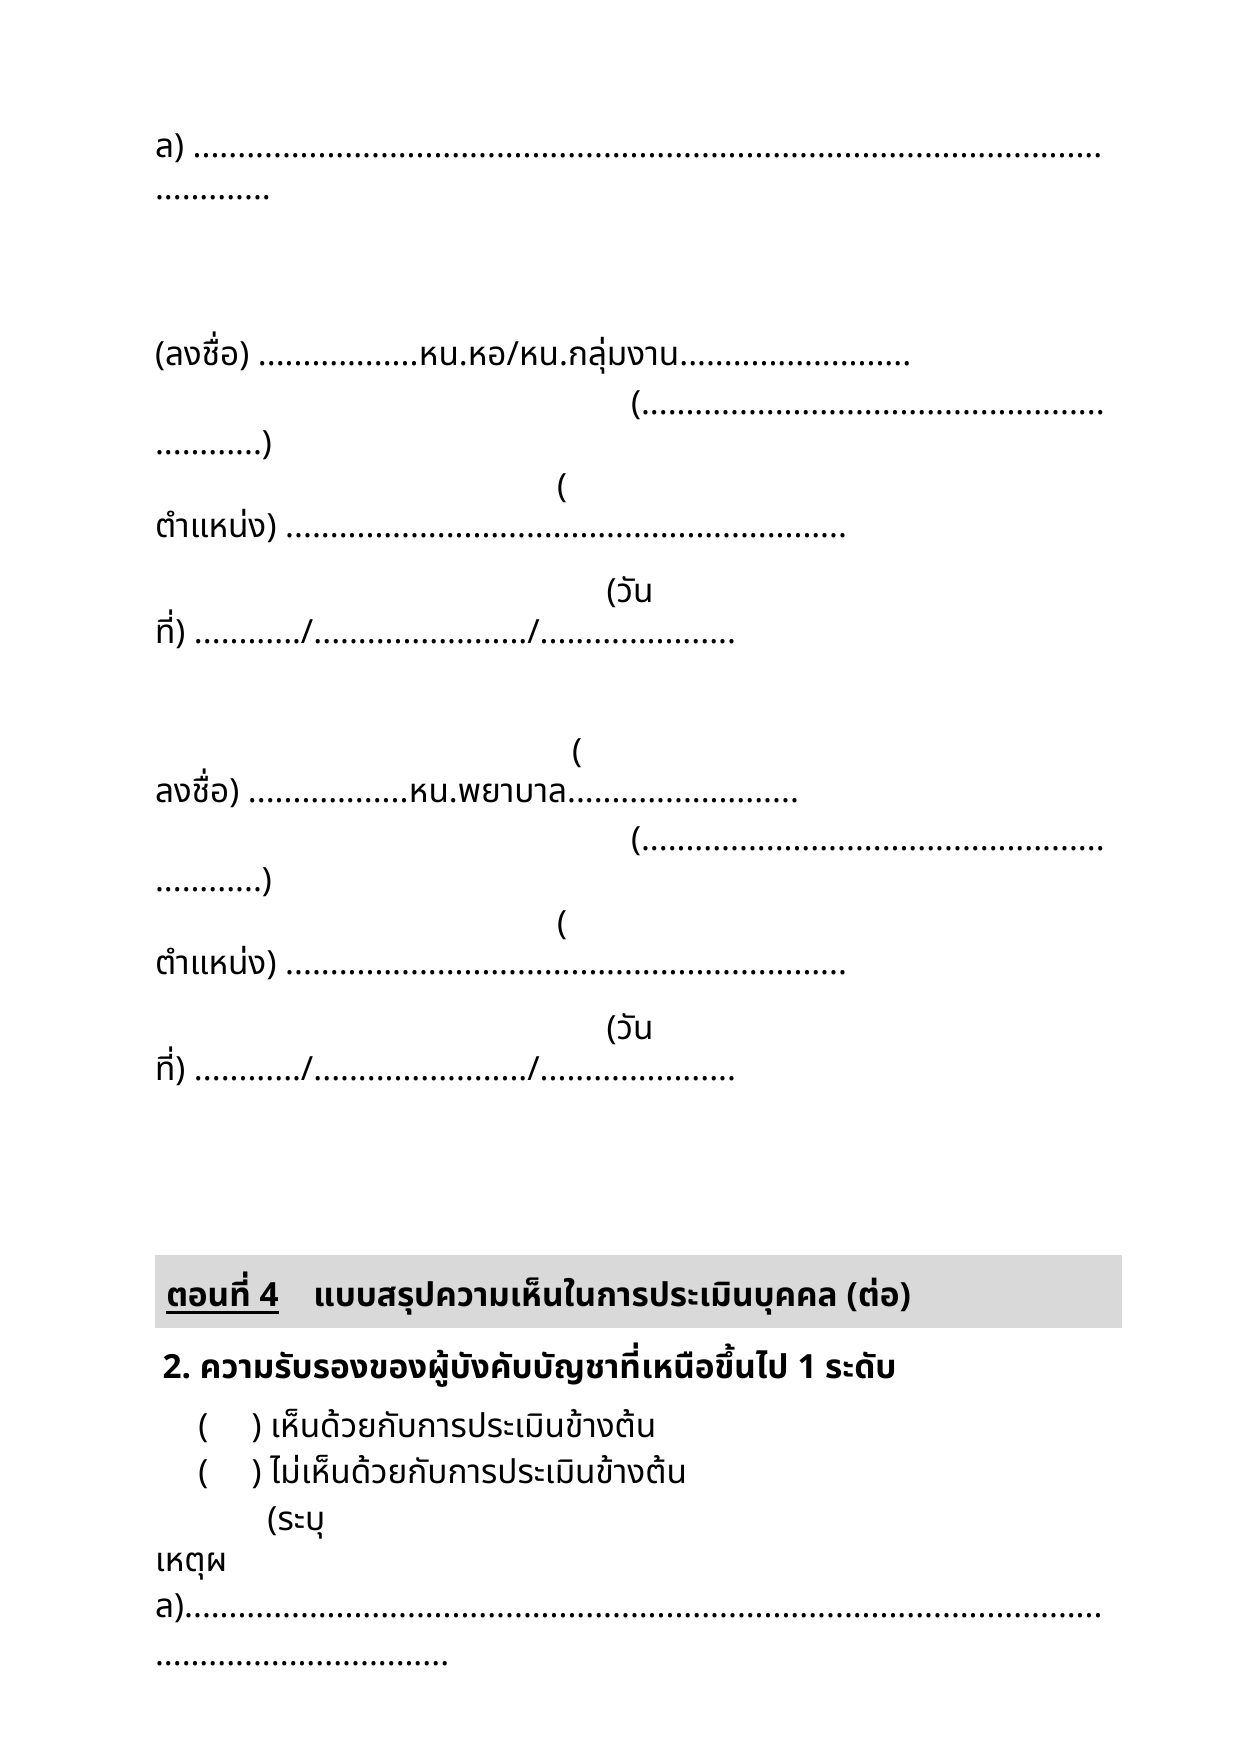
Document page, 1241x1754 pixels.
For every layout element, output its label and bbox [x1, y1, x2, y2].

table_cell [144, 1210, 1122, 1695]
table_cell [144, 120, 1122, 1210]
